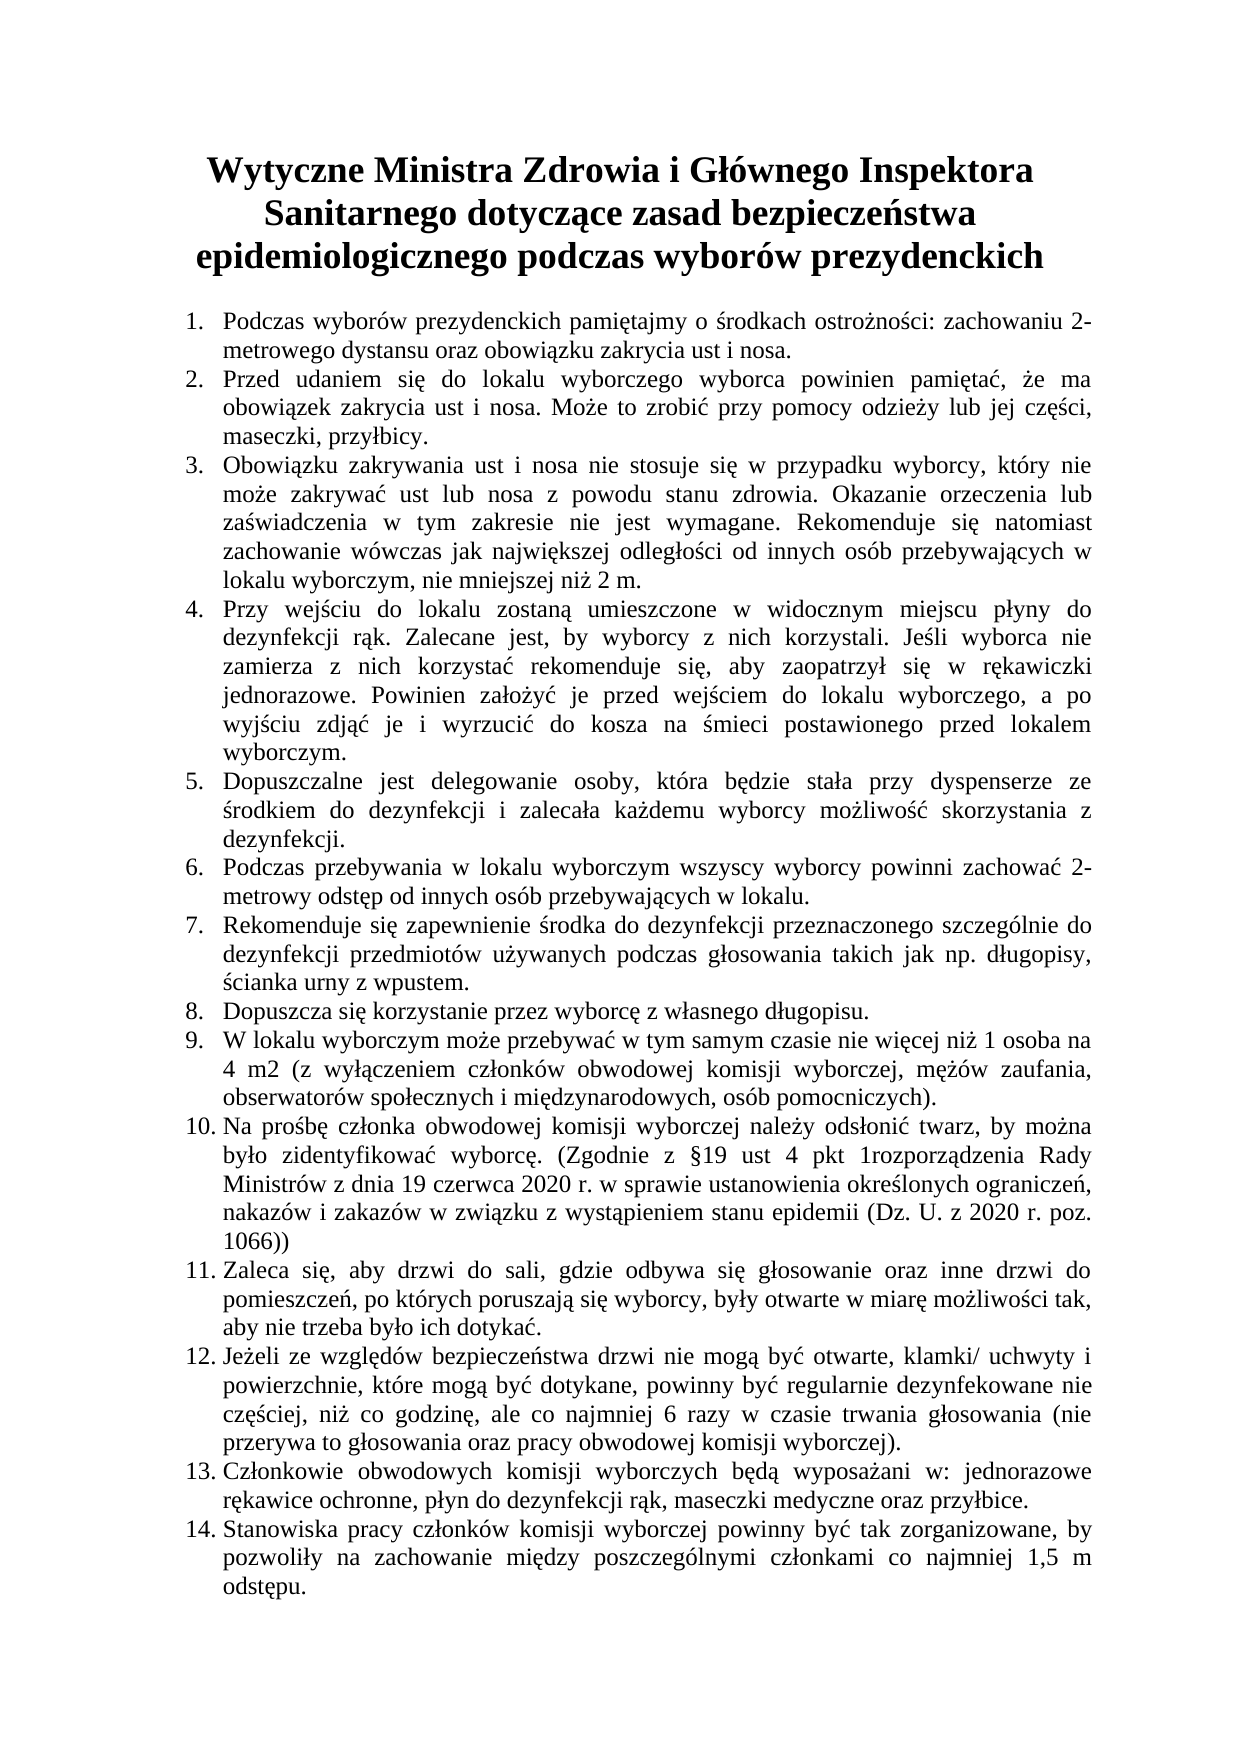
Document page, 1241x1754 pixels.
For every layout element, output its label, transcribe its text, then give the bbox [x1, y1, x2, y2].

list Dopuszcza się korzystanie przez wyborcę z własnego długopisu. [185, 996, 1093, 1025]
list Przed udaniem się do lokalu wyborczego wyborca powinien pamiętać, że ma obowiązek zakrycia ust i nosa. Może to zrobić przy pomocy odzieży lub jej części, maseczki, przyłbicy. [185, 364, 1093, 450]
list Rekomenduje się zapewnienie środka do dezynfekcji przeznaczonego szczególnie do dezynfekcji przedmiotów używanych podczas głosowania takich jak np. długopisy, ścianka urny z wpustem. [185, 910, 1093, 996]
list W lokalu wyborczym może przebywać w tym samym czasie nie więcej niż 1 osoba na 4 m2 (z wyłączeniem członków obwodowej komisji wyborczej, mężów zaufania, obserwatorów społecznych i międzynarodowych, osób pomocniczych). [185, 1025, 1093, 1111]
list Przy wejściu do lokalu zostaną umieszczone w widocznym miejscu płyny do dezynfekcji rąk. Zalecane jest, by wyborcy z nich korzystali. Jeśli wyborca nie zamierza z nich korzystać rekomenduje się, aby zaopatrzył się w rękawiczki jednorazowe. Powinien założyć je przed wejściem do lokalu wyborczego, a po wyjściu zdjąć je i wyrzucić do kosza na śmieci postawionego przed lokalem wyborczym. [185, 594, 1093, 766]
list Na prośbę członka obwodowej komisji wyborczej należy odsłonić twarz, by można było zidentyfikować wyborcę. (Zgodnie z §19 ust 4 pkt 1rozporządzenia Rady Ministrów z dnia 19 czerwca 2020 r. w sprawie ustanowienia określonych ograniczeń, nakazów i zakazów w związku z wystąpieniem stanu epidemii (Dz. U. z 2020 r. poz. 1066)) [185, 1111, 1093, 1255]
list Stanowiska pracy członków komisji wyborczej powinny być tak zorganizowane, by pozwoliły na zachowanie między poszczególnymi członkami co najmniej 1,5 m odstępu. [185, 1514, 1093, 1600]
text Wytyczne Ministra Zdrowia i Głównego Inspektora Sanitarnego dotyczące zasad bezpieczeństwa epidemiologicznego podczas wyborów prezydenckich [148, 148, 1093, 277]
list Jeżeli ze względów bezpieczeństwa drzwi nie mogą być otwarte, klamki/ uchwyty i powierzchnie, które mogą być dotykane, powinny być regularnie dezynfekowane nie częściej, niż co godzinę, ale co najmniej 6 razy w czasie trwania głosowania (nie przerywa to głosowania oraz pracy obwodowej komisji wyborczej). [185, 1341, 1093, 1456]
list Zaleca się, aby drzwi do sali, gdzie odbywa się głosowanie oraz inne drzwi do pomieszczeń, po których poruszają się wyborcy, były otwarte w miarę możliwości tak, aby nie trzeba było ich dotykać. [185, 1255, 1093, 1341]
list Dopuszczalne jest delegowanie osoby, która będzie stała przy dyspenserze ze środkiem do dezynfekcji i zalecała każdemu wyborcy możliwość skorzystania z dezynfekcji. [185, 766, 1093, 852]
list Podczas wyborów prezydenckich pamiętajmy o środkach ostrożności: zachowaniu 2-metrowego dystansu oraz obowiązku zakrycia ust i nosa. [185, 306, 1093, 364]
list Obowiązku zakrywania ust i nosa nie stosuje się w przypadku wyborcy, który nie może zakrywać ust lub nosa z powodu stanu zdrowia. Okazanie orzeczenia lub zaświadczenia w tym zakresie nie jest wymagane. Rekomenduje się natomiast zachowanie wówczas jak największej odległości od innych osób przebywających w lokalu wyborczym, nie mniejszej niż 2 m. [185, 450, 1093, 594]
list Członkowie obwodowych komisji wyborczych będą wyposażani w: jednorazowe rękawice ochronne, płyn do dezynfekcji rąk, maseczki medyczne oraz przyłbice. [185, 1456, 1093, 1514]
list Podczas przebywania w lokalu wyborczym wszyscy wyborcy powinni zachować 2-metrowy odstęp od innych osób przebywających w lokalu. [185, 852, 1093, 910]
